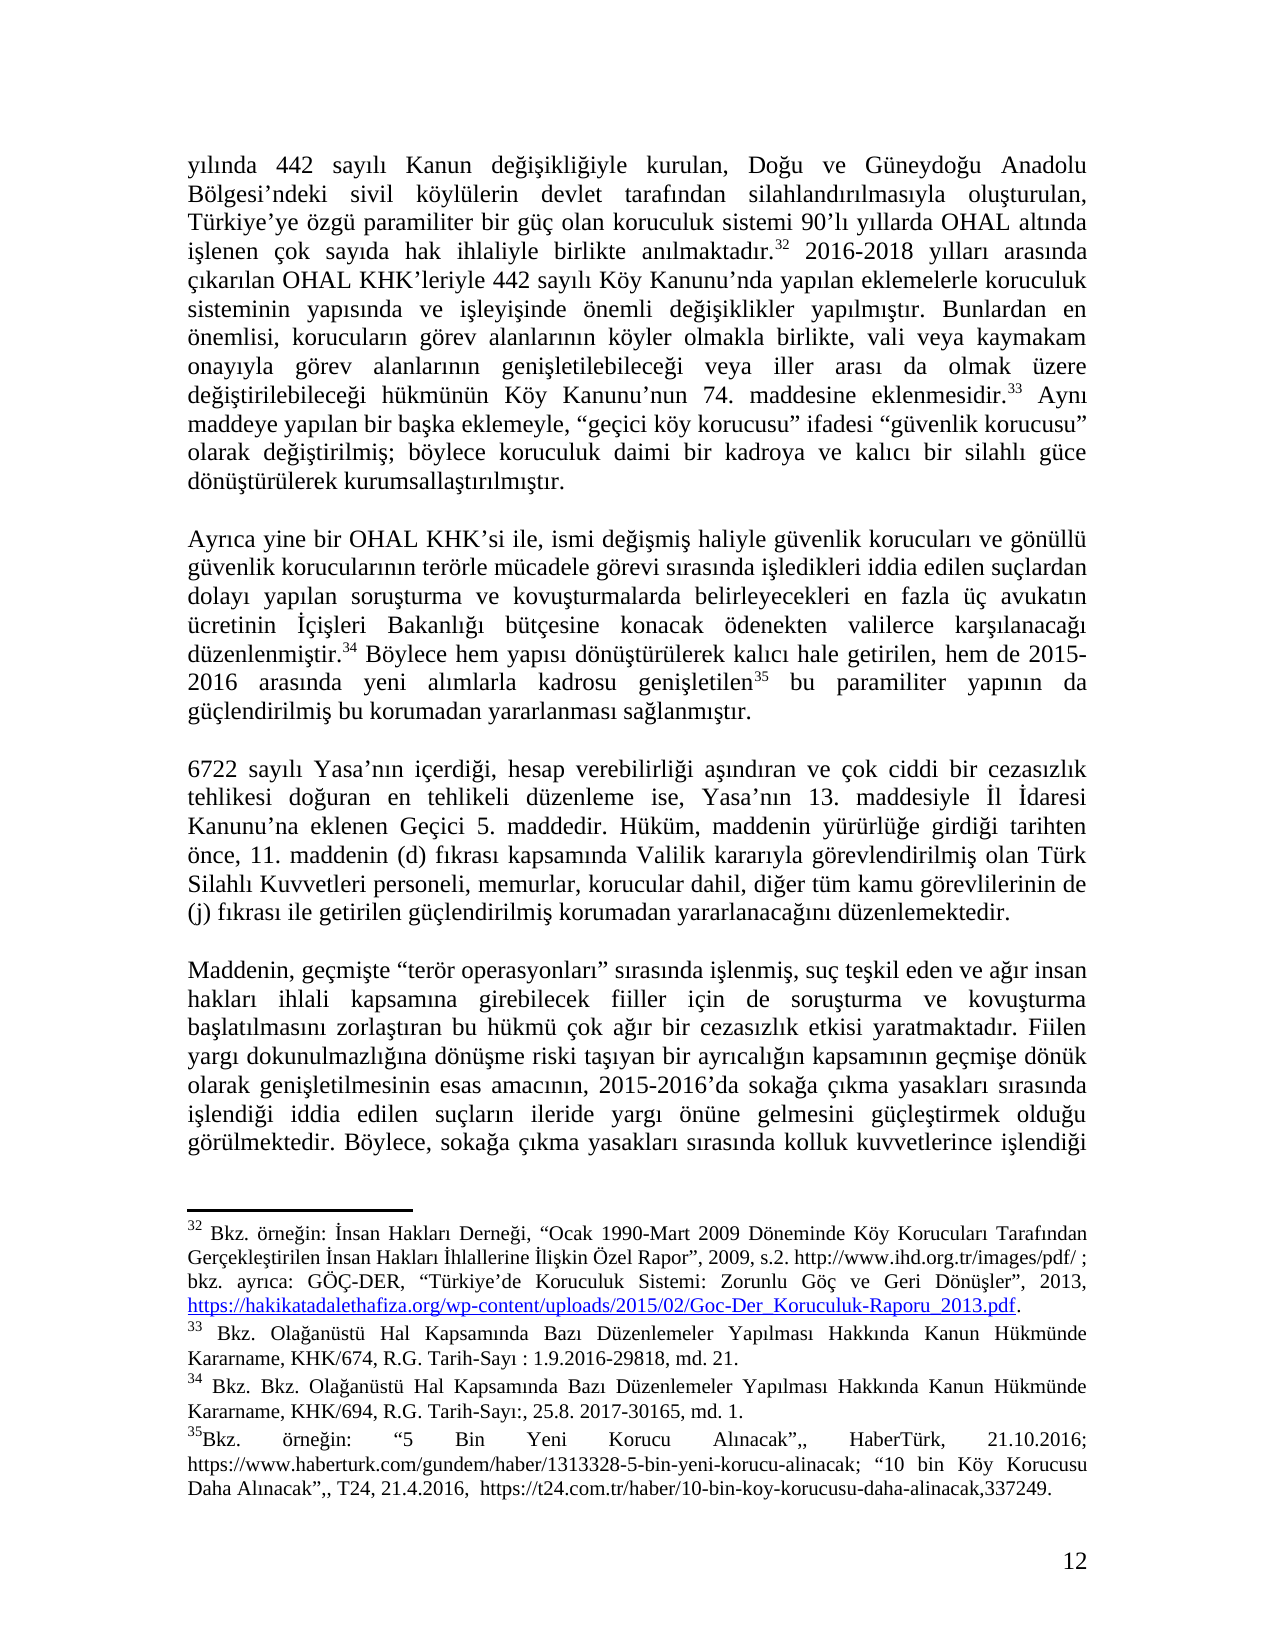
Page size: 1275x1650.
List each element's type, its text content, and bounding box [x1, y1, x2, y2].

text 6722 sayılı Yasa’nın içerdiği, hesap verebilirliği aşındıran ve çok ciddi bir cezasızlık tehlikesi doğuran en tehlikeli düzenleme ise, Yasa’nın 13. maddesiyle İl İdaresi Kanunu’na eklenen Geçici 5. maddedir. Hüküm, maddenin yürürlüğe girdiği tarihten önce, 11. maddenin (d) fıkrası kapsamında Valilik kararıyla görevlendirilmiş olan Türk Silahlı Kuvvetleri personeli, memurlar, korucular dahil, diğer tüm kamu görevlilerinin de (j) fıkrası ile getirilen güçlendirilmiş korumadan yararlanacağını düzenlemektedir. [187, 754, 1087, 926]
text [187, 955, 1087, 1156]
text Ayrıca yine bir OHAL KHK’si ile, ismi değişmiş haliyle güvenlik korucuları ve gönüllü güvenlik korucularının terörle mücadele görevi sırasında işledikleri iddia edilen suçlardan dolayı yapılan soruşturma ve kovuşturmalarda belirleyecekleri en fazla üç avukatın ücretinin İçişleri Bakanlığı bütçesine konacak ödenekten valilerce karşılanacağı düzenlenmiştir. Böylece hem yapısı dönüştürülerek kalıcı hale getirilen, hem de 2015-2016 arasında yeni alımlarla kadrosu genişletilen bu paramiliter yapının da güçlendirilmiş bu korumadan yararlanması sağlanmıştır. [187, 524, 1087, 725]
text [187, 150, 1087, 495]
